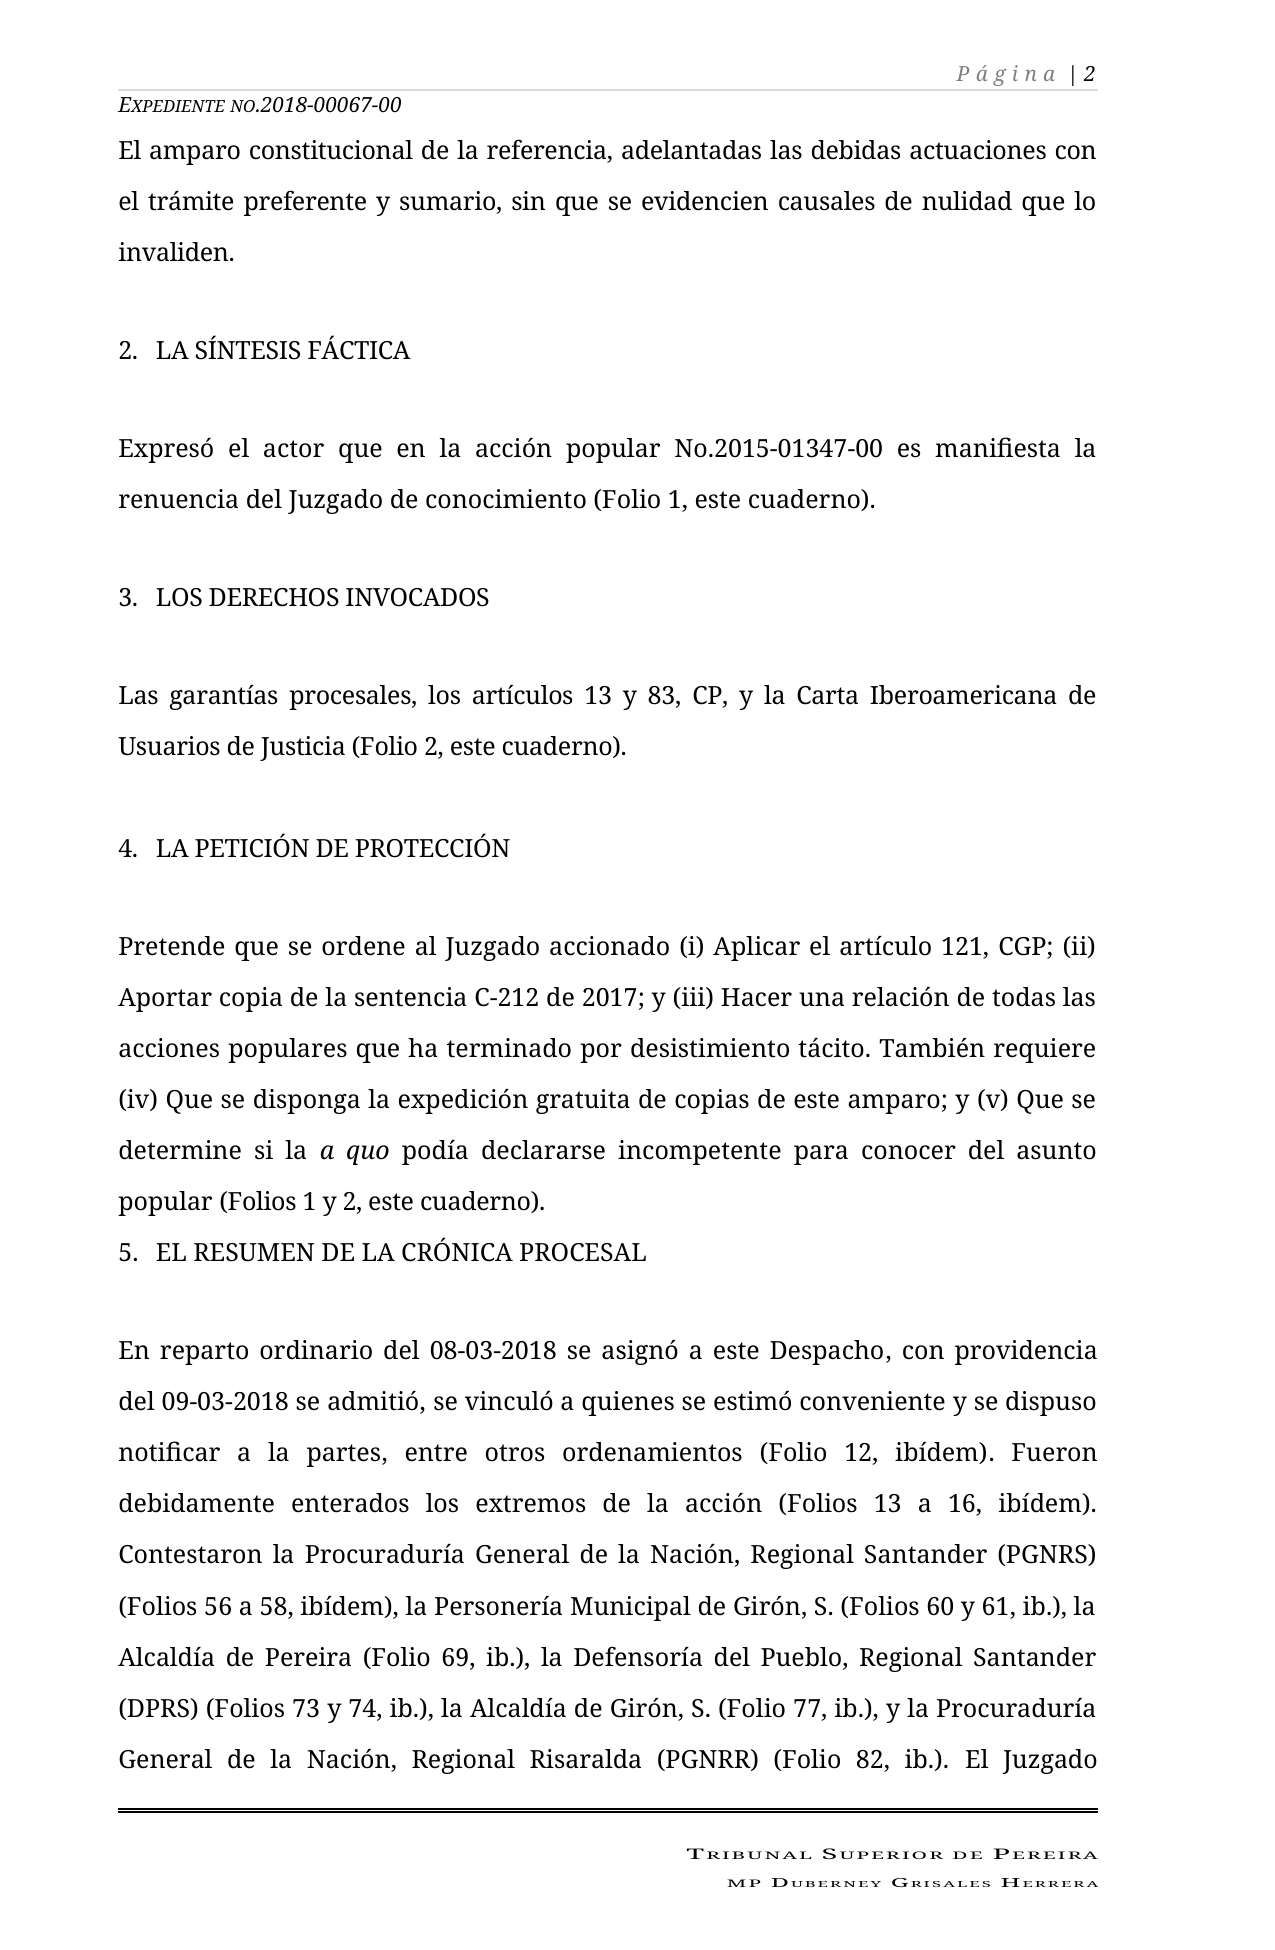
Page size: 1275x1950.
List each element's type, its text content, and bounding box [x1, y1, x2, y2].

list LA SÍNTESIS FÁCTICA [118, 333, 1098, 367]
list LA PETICIÓN DE PROTECCIÓN [118, 831, 1098, 865]
text Las garantías procesales, los artículos 13 y 83, CP, y la Carta Iberoamericana de Usuarios de Justicia (Folio 2, este cuaderno). [118, 678, 1098, 763]
list LOS DERECHOS INVOCADOS [118, 580, 1098, 614]
text Pretende que se ordene al Juzgado accionado (i) Aplicar el artículo 121, CGP; (ii) Aportar copia de la sentencia C-212 de 2017; y (iii) Hacer una relación de todas las acciones populares que ha terminado por desistimiento tácito. También requiere (iv) Que se disponga la expedición gratuita de copias de este amparo; y (v) Que se determine si la a quo podía declararse incompetente para conocer del asunto popular (Folios 1 y 2, este cuaderno). [118, 929, 1098, 1218]
text Expresó el actor que en la acción popular No.2015-01347-00 es manifiesta la renuencia del Juzgado de conocimiento (Folio 1, este cuaderno). [118, 431, 1098, 516]
list EL RESUMEN DE LA CRÓNICA PROCESAL [118, 1235, 1098, 1269]
text El amparo constitucional de la referencia, adelantadas las debidas actuaciones con el trámite preferente y sumario, sin que se evidencien causales de nulidad que lo invaliden. [118, 133, 1098, 269]
